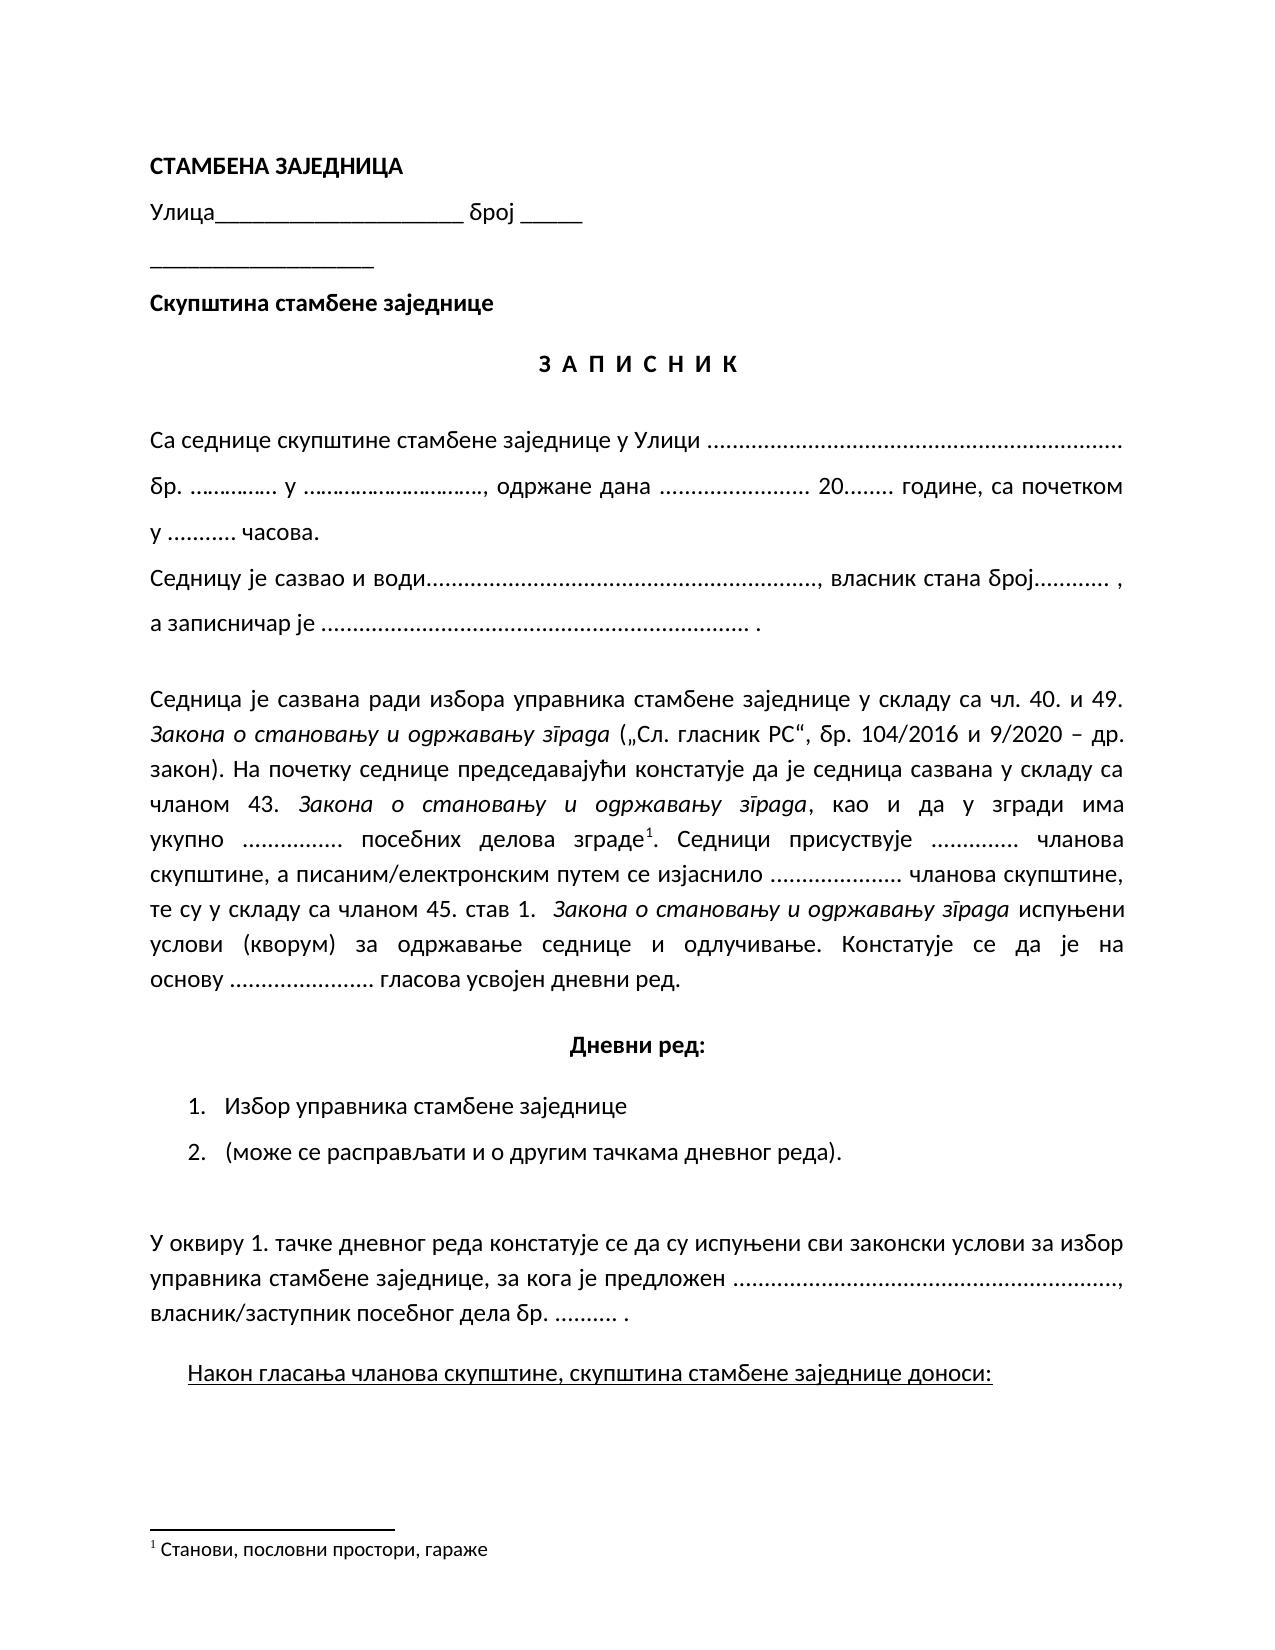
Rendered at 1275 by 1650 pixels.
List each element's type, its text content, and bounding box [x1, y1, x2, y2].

text Дневни ред: [150, 1029, 1125, 1060]
text Седница је сазвана ради избора управника стамбене заједнице у складу са чл. 40. и 49. Закона о становању и одржавању зграда („Сл. гласник РС“, бр. 104/2016 и 9/2020 – др. закон). На почетку седнице председавајући констатује да је седница сазвана у складу са чланом 43. Закона о становању и одржавању зграда, као и да у згради има укупно ................ посебних делова зграде. Седници присуствује .............. чланова скупштине, а писаним/електронским путем се изјаснило ..................... чланова скупштине, те су у складу са чланом 45. став 1. Закона о становању и одржавању зграда испуњени услови (кворум) за одржавање седнице и одлучивање. Констатује се да је на основу ....................... гласова усвојен дневни ред. [150, 684, 1125, 994]
list (може се расправљати и о другим тачкама дневног реда). [187, 1136, 1125, 1166]
text У оквиру 1. тачке дневног реда констатује се да су испуњени сви законски услови за избор управника стамбене заједнице, за кога је предложен ............................................................., власник/заступник посебног дела бр. .......... . [150, 1227, 1125, 1328]
text З А П И С Н И К [150, 348, 1125, 379]
text СТАМБЕНА ЗАЈЕДНИЦА [150, 150, 1125, 181]
text Након гласања чланова скупштине, скупштина стамбене заједнице доноси: [150, 1357, 1125, 1388]
list Избор управника стамбене заједнице [187, 1090, 1125, 1121]
text Са седнице скупштине стамбене заједнице у Улици .................................................................. бр. …………… у …………………………., одржане дана ........................ 20........ године, са почетком у ........... часова. [150, 424, 1125, 546]
text Улица____________________ број _____ [150, 196, 1125, 226]
text Седницу је сазвао и води.............................................................., власник стана број............ , а записничар је .................................................................... . [150, 562, 1125, 638]
text Скупштина стамбене заједнице [150, 287, 1125, 318]
text __________________ [150, 241, 1125, 272]
